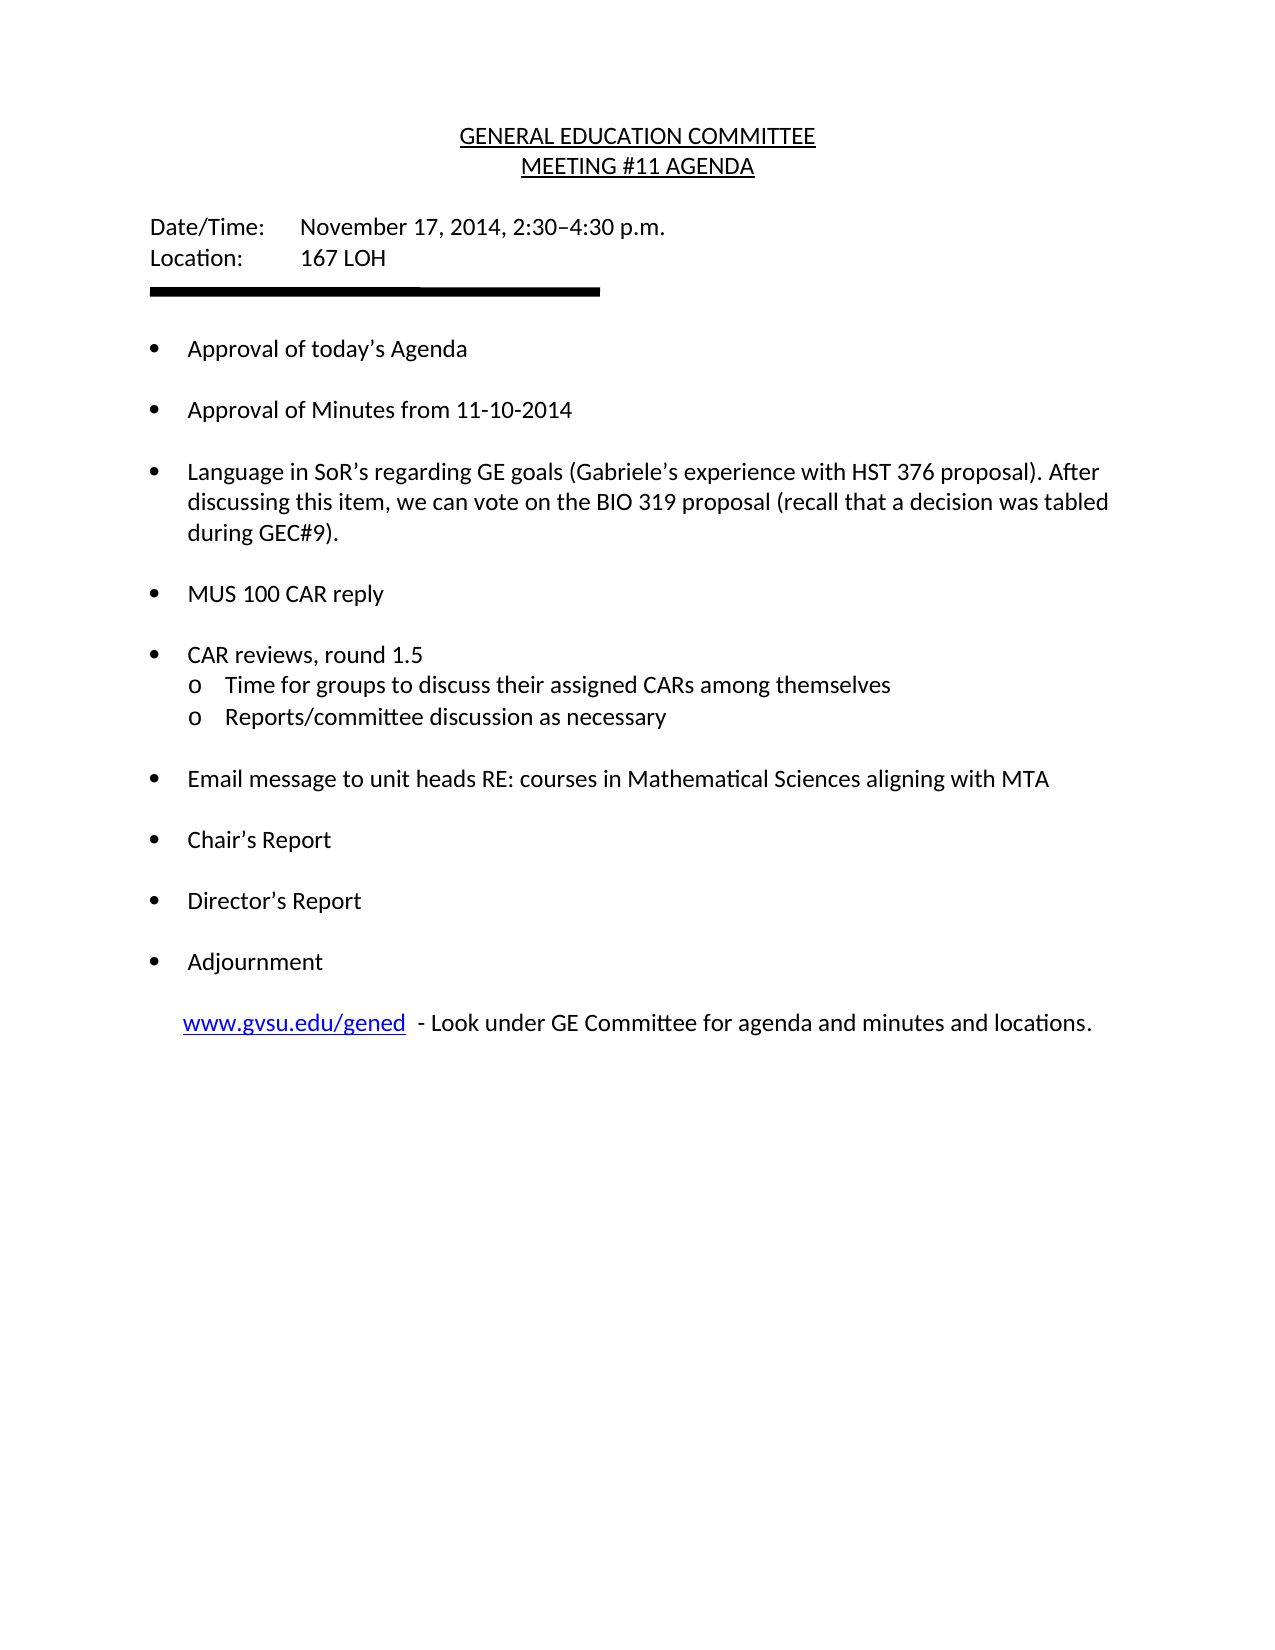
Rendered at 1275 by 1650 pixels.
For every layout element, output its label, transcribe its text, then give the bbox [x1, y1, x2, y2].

list Approval of today’s Agenda [150, 334, 1125, 364]
list Adjournment [150, 947, 1125, 977]
subtitle MEETING #11 AGENDA [150, 151, 1125, 181]
list Language in SoR’s regarding GE goals (Gabriele’s experience with HST 376 proposal). After discussing this item, we can vote on the BIO 319 proposal (recall that a decision was tabled during GEC#9). [150, 456, 1125, 547]
list Chair’s Report [150, 824, 1125, 855]
text Location: 167 LOH [150, 242, 1125, 273]
text Date/Time: November 17, 2014, 2:30–4:30 p.m. [150, 212, 1125, 242]
list Email message to unit heads RE: courses in Mathematical Sciences aligning with MTA [150, 763, 1125, 794]
list MUS 100 CAR reply [150, 578, 1125, 608]
list Approval of Minutes from 11-10-2014 [150, 395, 1125, 425]
list Director’s Report [150, 886, 1125, 916]
title GENERAL EDUCATION COMMITTEE [150, 120, 1125, 151]
list Reports/committee discussion as necessary [187, 701, 1125, 733]
text www.gvsu.edu/gened - Look under GE Committee for agenda and minutes and locations. [150, 1008, 1125, 1038]
list CAR reviews, round 1.5 [150, 639, 1125, 669]
list Time for groups to discuss their assigned CARs among themselves [187, 669, 1125, 701]
